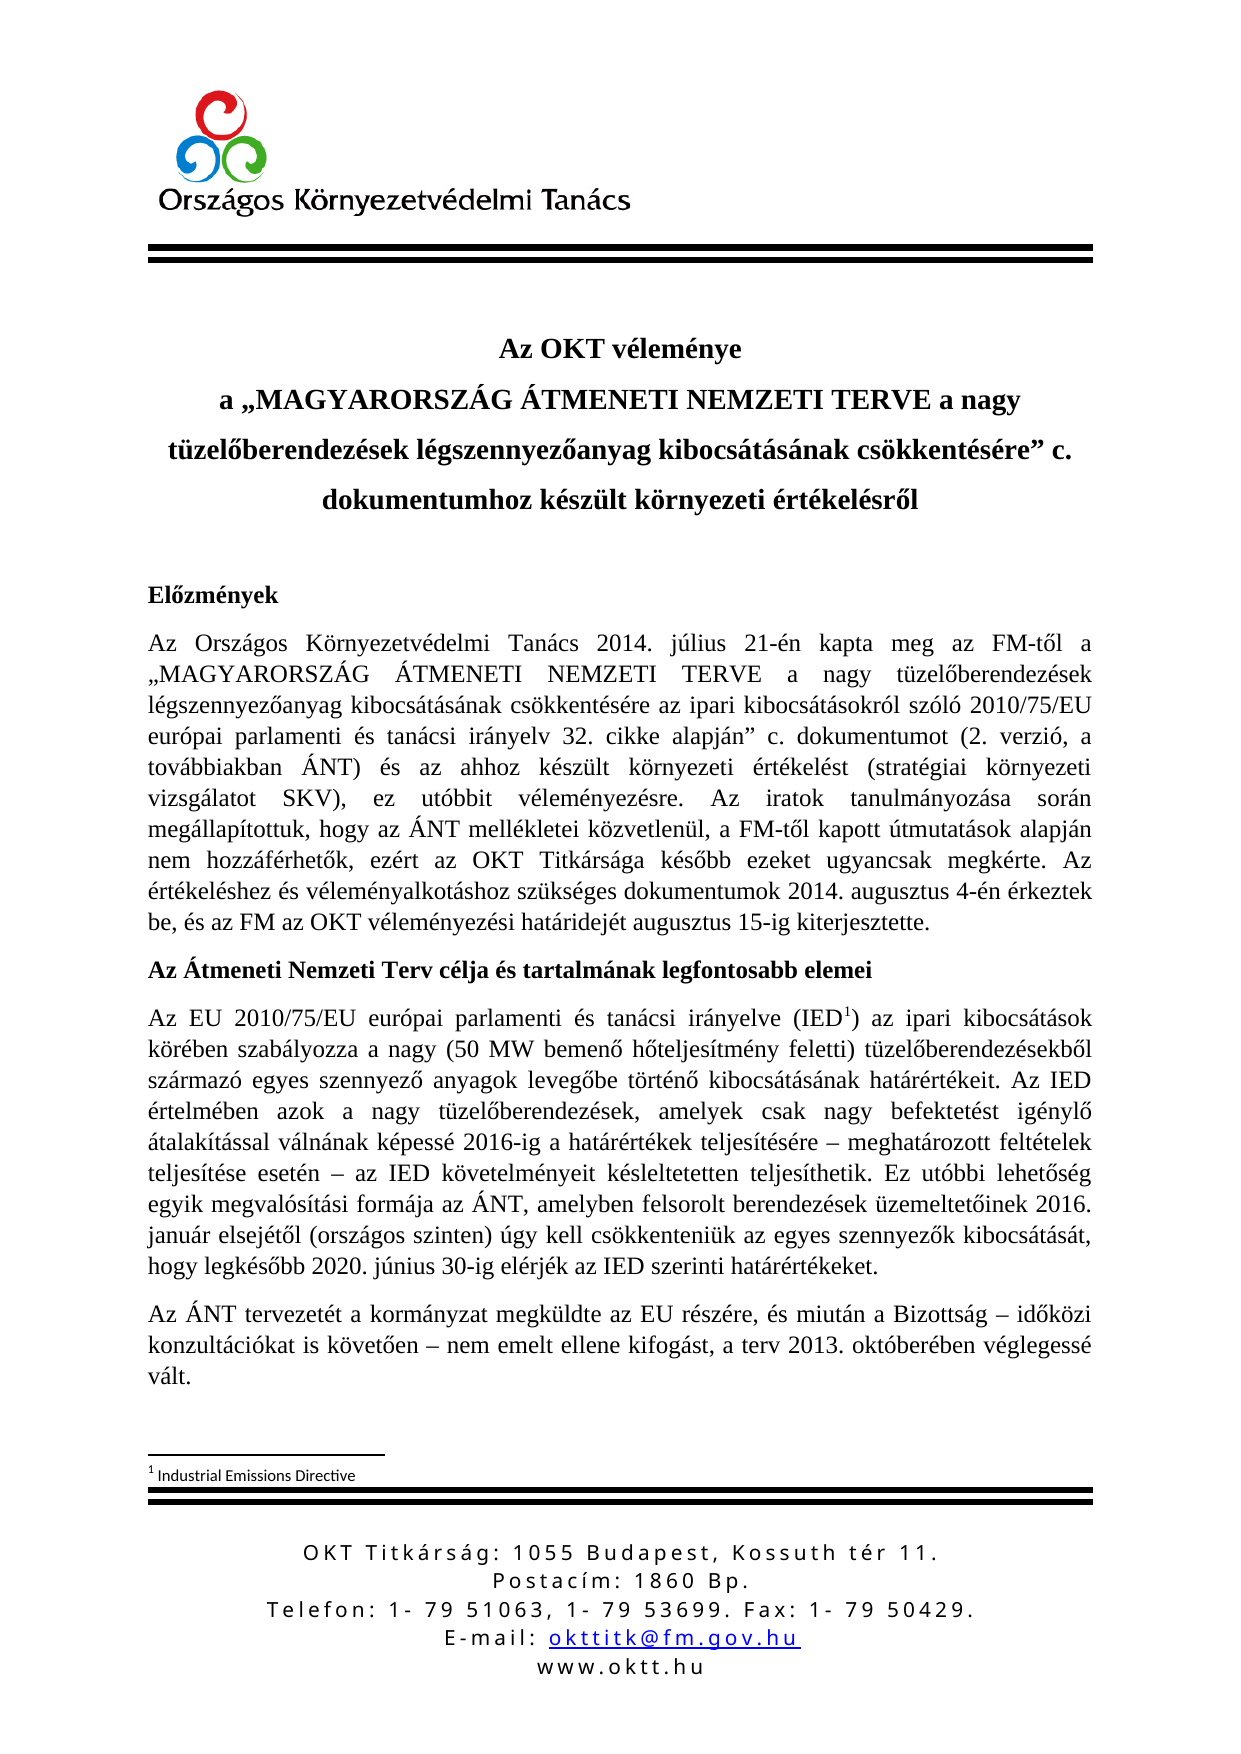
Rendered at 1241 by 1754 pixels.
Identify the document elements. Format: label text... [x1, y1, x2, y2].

text Előzmények [148, 580, 1093, 609]
text Az OKT véleménye [148, 331, 1093, 365]
text Az Országos Környezetvédelmi Tanács 2014. július 21-én kapta meg az FM-től a „MAGYARORSZÁG ÁTMENETI NEMZETI TERVE a nagy tüzelőberendezések légszennyezőanyag kibocsátásának csökkentésére az ipari kibocsátásokról szóló 2010/75/EU európai parlamenti és tanácsi irányelv 32. cikke alapján” c. dokumentumot (2. verzió, a továbbiakban ÁNT) és az ahhoz készült környezeti értékelést (stratégiai környezeti vizsgálatot SKV), ez utóbbit véleményezésre. Az iratok tanulmányozása során megállapítottuk, hogy az ÁNT mellékletei közvetlenül, a FM-től kapott útmutatások alapján nem hozzáférhetők, ezért az OKT Titkársága később ezeket ugyancsak megkérte. Az értékeléshez és véleményalkotáshoz szükséges dokumentumok 2014. augusztus 4-én érkeztek be, és az FM az OKT véleményezési határidejét augusztus 15-ig kiterjesztette. [148, 628, 1093, 936]
picture [147, 73, 643, 243]
text Az Átmeneti Nemzeti Terv célja és tartalmának legfontosabb elemei [148, 955, 1093, 984]
text Az EU 2010/75/EU európai parlamenti és tanácsi irányelve (IED) az ipari kibocsátások körében szabályozza a nagy (50 MW bemenő hőteljesítmény feletti) tüzelőberendezésekből származó egyes szennyező anyagok levegőbe történő kibocsátásának határértékeit. Az IED értelmében azok a nagy tüzelőberendezések, amelyek csak nagy befektetést igénylő átalakítással válnának képessé 2016-ig a határértékek teljesítésére – meghatározott feltételek teljesítése esetén – az IED követelményeit késleltetetten teljesíthetik. Ez utóbbi lehetőség egyik megvalósítási formája az ÁNT, amelyben felsorolt berendezések üzemeltetőinek 2016. január elsejétől (országos szinten) úgy kell csökkenteniük az egyes szennyezők kibocsátását, hogy legkésőbb 2020. június 30-ig elérjék az IED szerinti határértékeket. [148, 1003, 1093, 1280]
text a „MAGYARORSZÁG ÁTMENETI NEMZETI TERVE a nagy tüzelőberendezések légszennyezőanyag kibocsátásának csökkentésére” c. dokumentumhoz készült környezeti értékelésről [148, 382, 1093, 516]
text Az ÁNT tervezetét a kormányzat megküldte az EU részére, és miután a Bizottság – időközi konzultációkat is követően – nem emelt ellene kifogást, a terv 2013. októberében véglegessé vált. [148, 1299, 1093, 1390]
